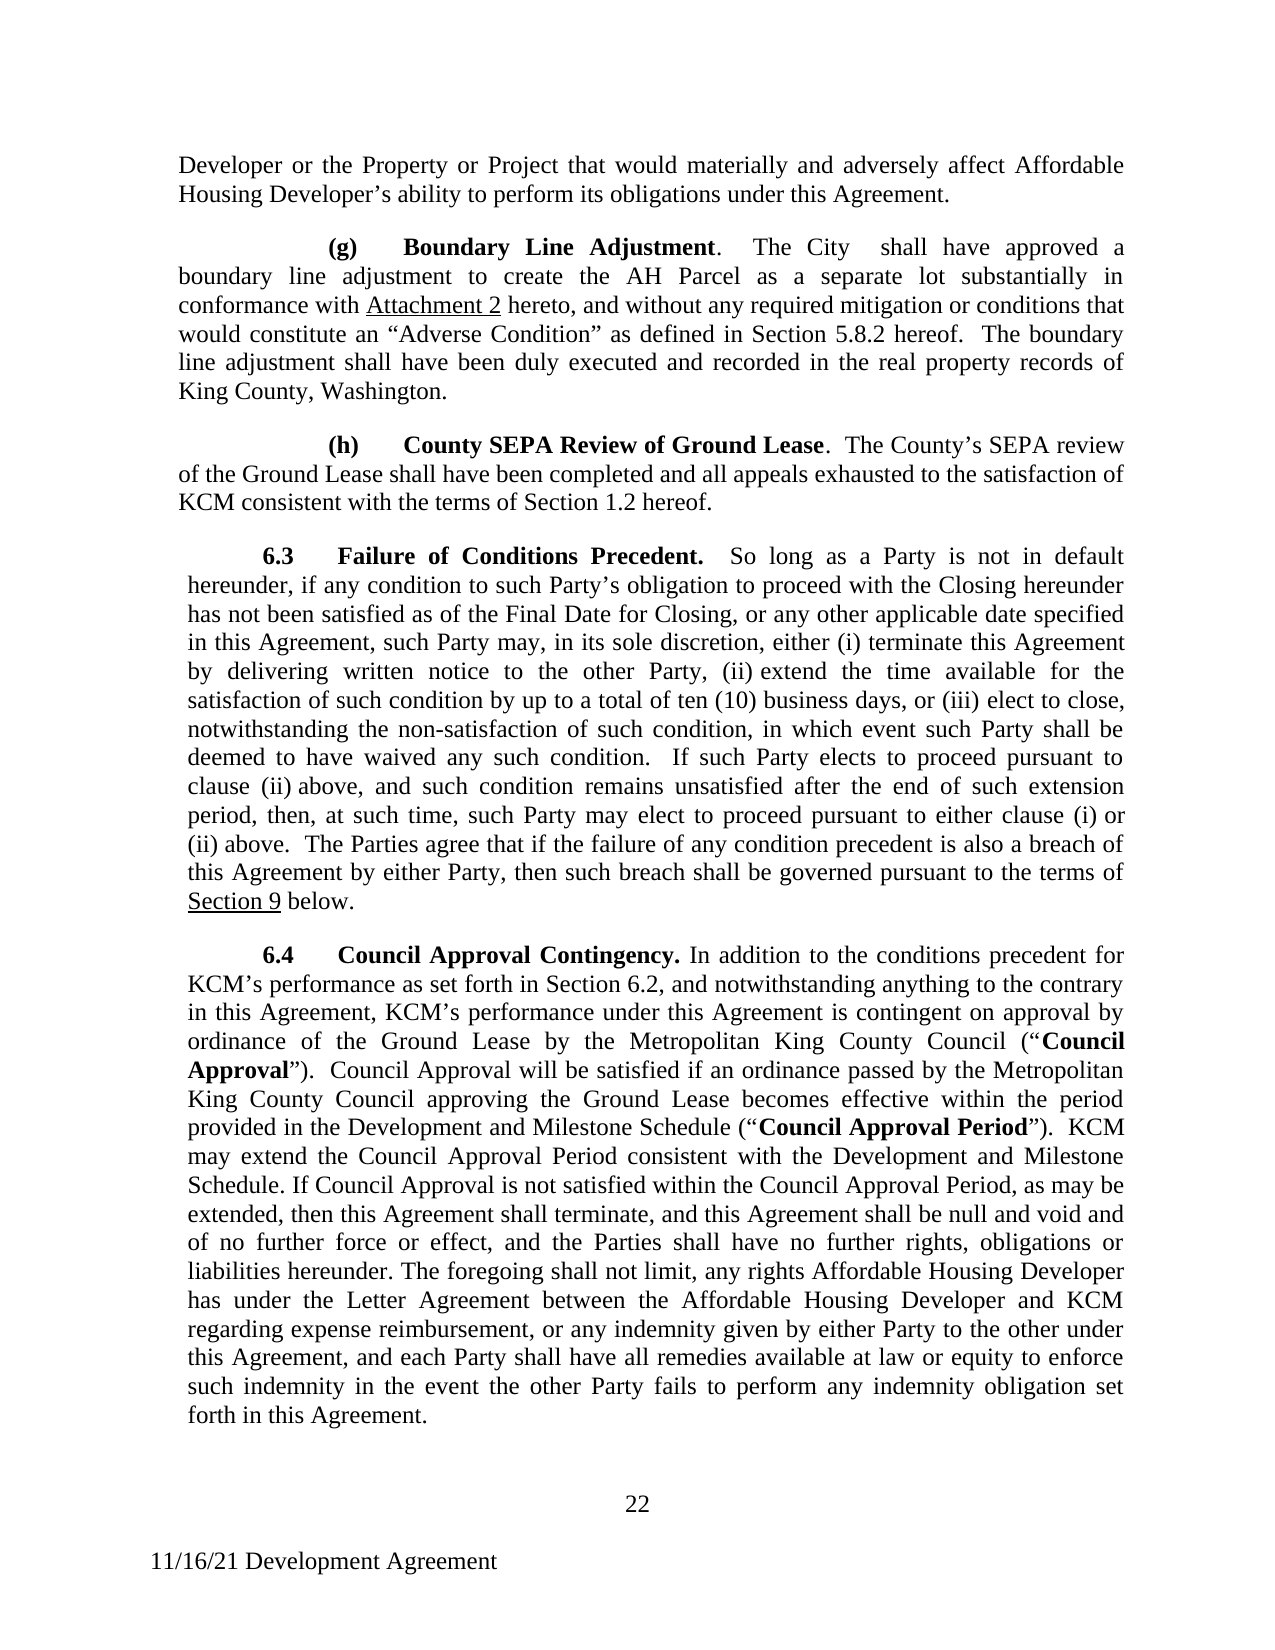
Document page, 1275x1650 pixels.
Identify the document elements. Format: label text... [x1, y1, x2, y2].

text County SEPA Review of Ground Lease. The County’s SEPA review of the Ground Lease shall have been completed and all appeals exhausted to the satisfaction of KCM consistent with the terms of Section 1.2 hereof. [178, 430, 1125, 516]
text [178, 150, 1125, 207]
text Council Approval Contingency. In addition to the conditions precedent for KCM’s performance as set forth in Section 6.2, and notwithstanding anything to the contrary in this Agreement, KCM’s performance under this Agreement is contingent on approval by ordinance of the Ground Lease by the Metropolitan King County Council (“Council Approval”). Council Approval will be satisfied if an ordinance passed by the Metropolitan King County Council approving the Ground Lease becomes effective within the period provided in the Development and Milestone Schedule (“Council Approval Period”). KCM may extend the Council Approval Period consistent with the Development and Milestone Schedule. If Council Approval is not satisfied within the Council Approval Period, as may be extended, then this Agreement shall terminate, and this Agreement shall be null and void and of no further force or effect, and the Parties shall have no further rights, obligations or liabilities hereunder. The foregoing shall not limit, any rights Affordable Housing Developer has under the Letter Agreement between the Affordable Housing Developer and KCM regarding expense reimbursement, or any indemnity given by either Party to the other under this Agreement, and each Party shall have all remedies available at law or equity to enforce such indemnity in the event the other Party fails to perform any indemnity obligation set forth in this Agreement. [187, 940, 1125, 1429]
text Failure of Conditions Precedent. So long as a Party is not in default hereunder, if any condition to such Party’s obligation to proceed with the Closing hereunder has not been satisfied as of the Final Date for Closing, or any other applicable date specified in this Agreement, such Party may, in its sole discretion, either (i) terminate this Agreement by delivering written notice to the other Party, (ii) extend the time available for the satisfaction of such condition by up to a total of ten (10) business days, or (iii) elect to close, notwithstanding the non-satisfaction of such condition, in which event such Party shall be deemed to have waived any such condition. If such Party elects to proceed pursuant to clause (ii) above, and such condition remains unsatisfied after the end of such extension period, then, at such time, such Party may elect to proceed pursuant to either clause (i) or (ii) above. The Parties agree that if the failure of any condition precedent is also a breach of this Agreement by either Party, then such breach shall be governed pursuant to the terms of Section 9 below. [187, 541, 1125, 915]
text Boundary Line Adjustment. The City shall have approved a boundary line adjustment to create the AH Parcel as a separate lot substantially in conformance with Attachment 2 hereto, and without any required mitigation or conditions that would constitute an “Adverse Condition” as defined in Section 5.8.2 hereof. The boundary line adjustment shall have been duly executed and recorded in the real property records of King County, Washington. [178, 232, 1125, 405]
